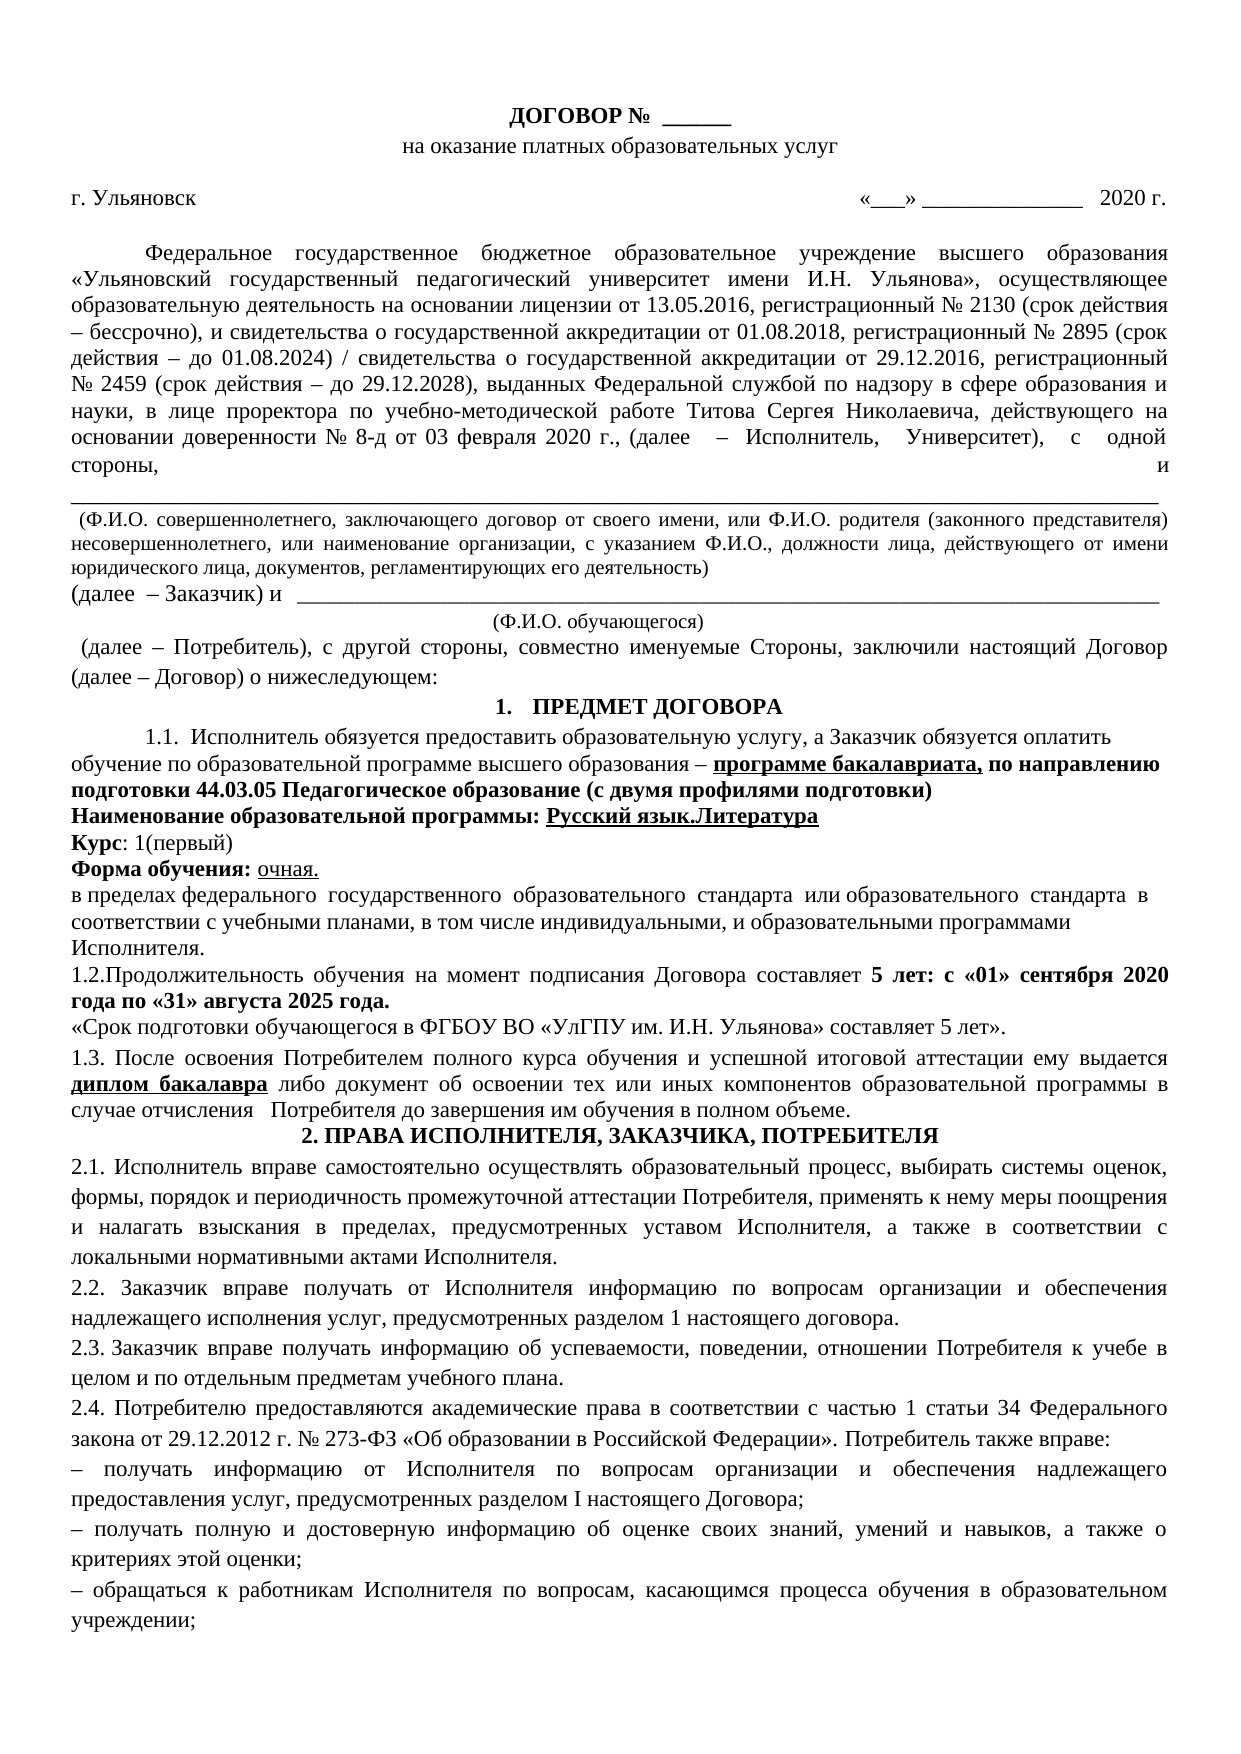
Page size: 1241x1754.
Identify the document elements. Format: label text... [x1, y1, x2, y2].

text – получать информацию от Исполнителя по вопросам организации и обеспечения надлежащего предоставления услуг, предусмотренных разделом I настоящего Договора; [71, 1455, 1169, 1511]
text Форма обучения: очная. [71, 855, 1169, 882]
text (Ф.И.О. обучающегося) [71, 609, 1169, 633]
text 2.1. Исполнитель вправе самостоятельно осуществлять образовательный процесс, выбирать системы оценок, формы, порядок и периодичность промежуточной аттестации Потребителя, применять к нему меры поощрения и налагать взыскания в пределах, предусмотренных уставом Исполнителя, а также в соответствии с локальными нормативными актами Исполнителя. [71, 1153, 1169, 1270]
text – обращаться к работникам Исполнителя по вопросам, касающимся процесса обучения в образовательном учреждении; [71, 1576, 1169, 1632]
text ДОГОВОР № ______ [71, 102, 1169, 128]
text (далее – Заказчик) и ____________________________________________________________ [71, 579, 1169, 609]
text Курс: 1(первый) [71, 829, 1169, 855]
text – получать полную и достоверную информацию об оценке своих знаний, умений и навыков, а также о критериях этой оценки; [71, 1515, 1169, 1572]
text 2.2. Заказчик вправе получать от Исполнителя информацию по вопросам организации и обеспечения надлежащего исполнения услуг, предусмотренных разделом 1 настоящего договора. [71, 1274, 1169, 1330]
text Федеральное государственное бюджетное образовательное учреждение высшего образования «Ульяновский государственный педагогический университет имени И.Н. Ульянова», осуществляющее образовательную деятельность на основании лицензии от 13.05.2016, регистрационный № 2130 (срок действия – бессрочно), и свидетельства о государственной аккредитации от 01.08.2018, регистрационный № 2895 (срок действия – до 01.08.2024) / свидетельства о государственной аккредитации от 29.12.2016, регистрационный № 2459 (срок действия – до 29.12.2028), выданных Федеральной службой по надзору в сфере образования и науки, в лице проректора по учебно-методической работе Титова Сергея Николаевича, действующего на основании доверенности № 8-д от 03 февраля 2020 г., (далее – Исполнитель, Университет), с одной стороны, и _______________________________________________________________________________________ [71, 239, 1169, 507]
text 2. ПРАВА ИСПОЛНИТЕЛЯ, ЗАКАЗЧИКА, ПОТРЕБИТЕЛЯ [71, 1123, 1169, 1149]
text 2.3. Заказчик вправе получать информацию об успеваемости, поведении, отношении Потребителя к учебе в целом и по отдельным предметам учебного плана. [71, 1334, 1169, 1391]
text 1.1. Исполнитель обязуется предоставить образовательную услугу, а Заказчик обязуется оплатить обучение по образовательной программе высшего образования – программе бакалавриата, по направлению подготовки 44.03.05 Педагогическое образование (с двумя профилями подготовки) [71, 723, 1169, 802]
text 1.2.Продолжительность обучения на момент подписания Договора составляет 5 лет: с «01» сентября 2020 года по «31» августа 2025 года. [71, 961, 1169, 1013]
text (далее – Потребитель), с другой стороны, совместно именуемые Стороны, заключили настоящий Договор (далее – Договор) о нижеследующем: [71, 633, 1169, 689]
text 2.4. Потребителю предоставляются академические права в соответствии с частью 1 статьи 34 Федерального закона от 29.12.2012 г. № 273-ФЗ «Об образовании в Российской Федерации». Потребитель также вправе: [71, 1394, 1169, 1451]
text на оказание платных образовательных услуг [71, 132, 1169, 158]
text в пределах федерального государственного образовательного стандарта или образовательного стандарта в соответствии с учебными планами, в том числе индивидуальными, и образовательными программами Исполнителя. [71, 882, 1169, 961]
text 1.3. После освоения Потребителем полного курса обучения и успешной итоговой аттестации ему выдается диплом бакалавра либо документ об освоении тех или иных компонентов образовательной программы в случае отчисления Потребителя до завершения им обучения в полном объеме. [71, 1043, 1169, 1123]
text г. Ульяновск «___» ______________ 2020 г. [71, 184, 1169, 211]
text (Ф.И.О. совершеннолетнего, заключающего договор от своего имени, или Ф.И.О. родителя (законного представителя) несовершеннолетнего, или наименование организации, с указанием Ф.И.О., должности лица, действующего от имени юридического лица, документов, регламентирующих его деятельность) [71, 507, 1169, 579]
text «Срок подготовки обучающегося в ФГБОУ ВО «УлГПУ им. И.Н. Ульянова» составляет 5 лет». [71, 1013, 1169, 1040]
list ПРЕДМЕТ ДОГОВОРА [108, 693, 1169, 719]
text Наименование образовательной программы: Русский язык.Литература [71, 802, 1169, 829]
